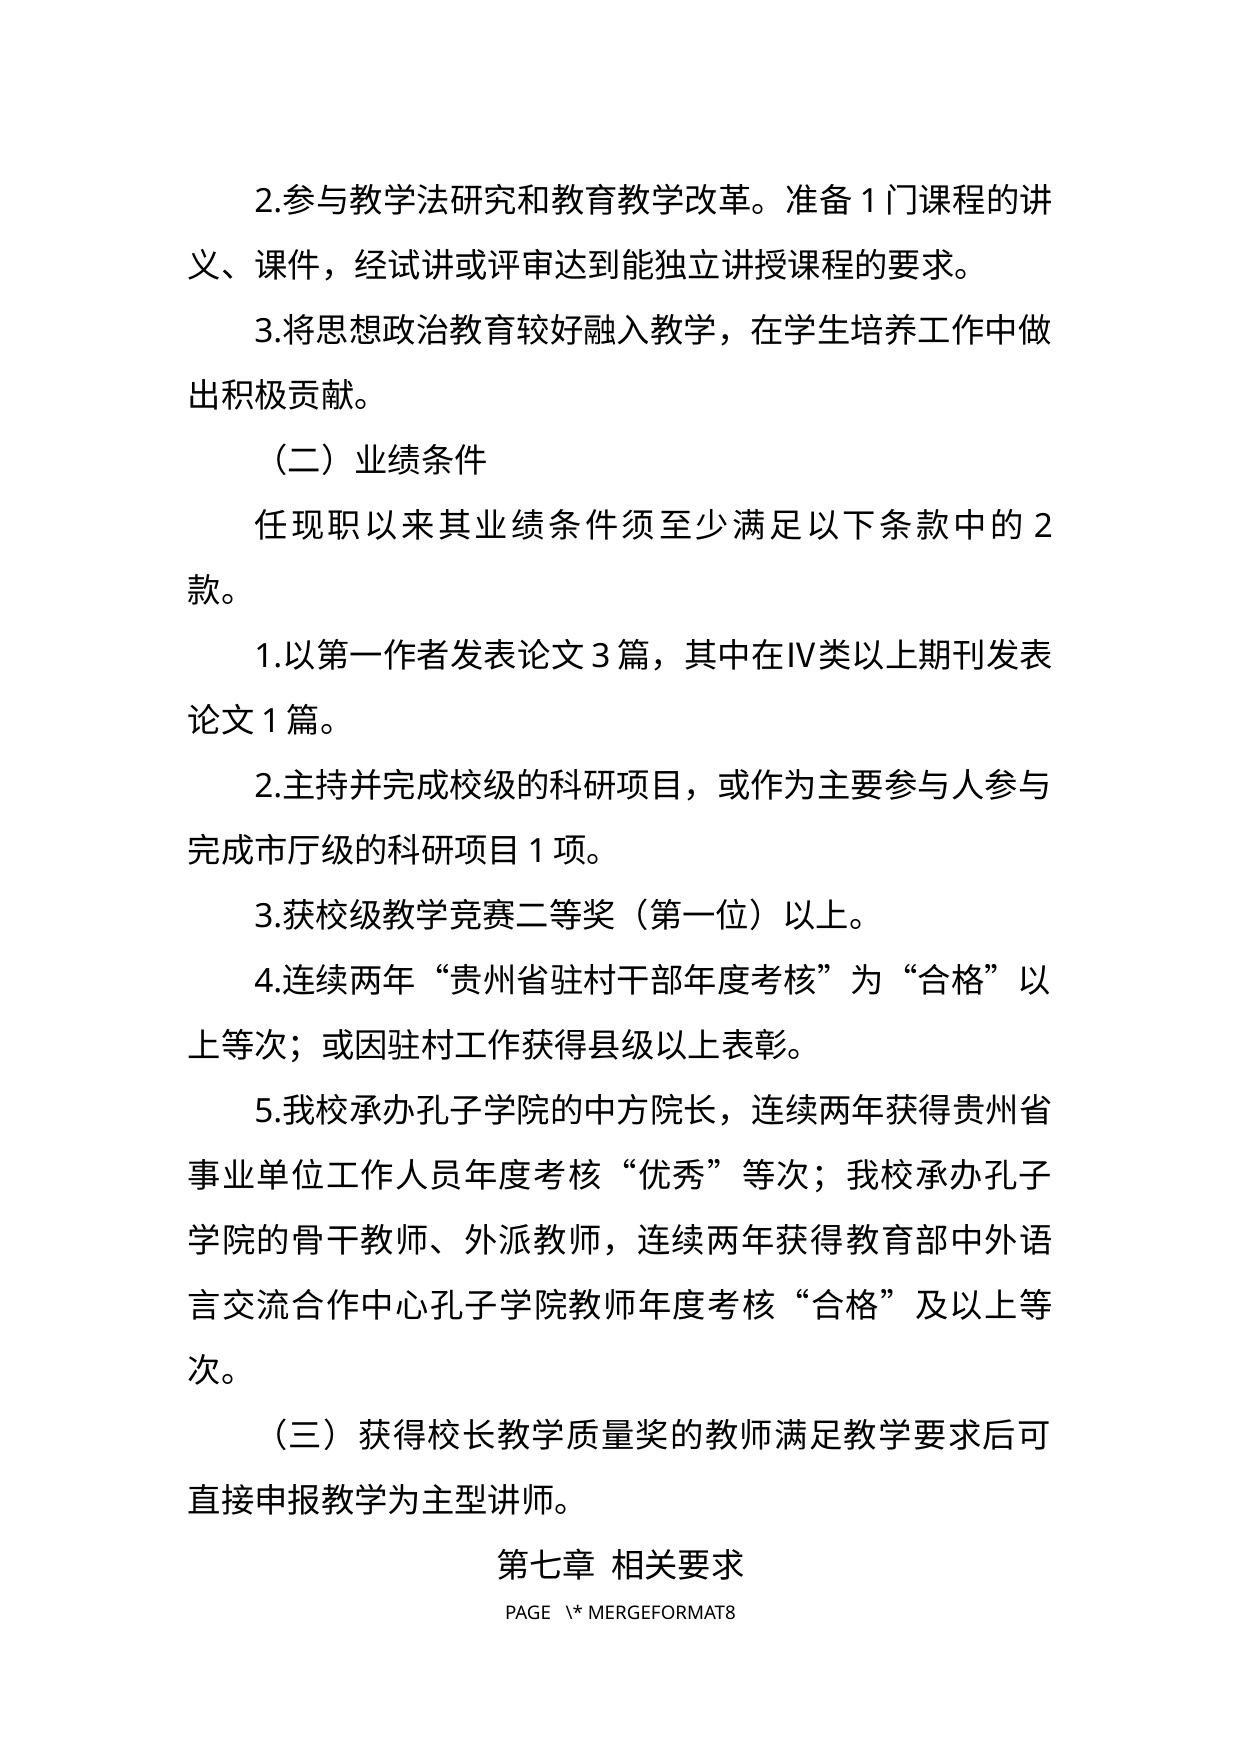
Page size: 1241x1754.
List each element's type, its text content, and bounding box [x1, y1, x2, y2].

text 2.主持并完成校级的科研项目，或作为主要参与人参与完成市厅级的科研项目1项。 [187, 751, 1053, 881]
text （二）业绩条件 [187, 426, 1053, 491]
text 任现职以来其业绩条件须至少满足以下条款中的2款。 [187, 491, 1053, 621]
text 第七章 相关要求 [187, 1531, 1053, 1596]
text 4.连续两年“贵州省驻村干部年度考核”为“合格”以上等次；或因驻村工作获得县级以上表彰。 [187, 946, 1053, 1076]
text （三）获得校长教学质量奖的教师满足教学要求后可直接申报教学为主型讲师。 [187, 1401, 1053, 1531]
text 3.将思想政治教育较好融入教学，在学生培养工作中做出积极贡献。 [187, 296, 1053, 426]
text 1.以第一作者发表论文3篇，其中在Ⅳ类以上期刊发表论文1篇。 [187, 621, 1053, 751]
text 2.参与教学法研究和教育教学改革。准备1门课程的讲义、课件，经试讲或评审达到能独立讲授课程的要求。 [187, 166, 1053, 296]
text 3.获校级教学竞赛二等奖（第一位）以上。 [187, 881, 1053, 946]
text 5.我校承办孔子学院的中方院长，连续两年获得贵州省事业单位工作人员年度考核“优秀”等次；我校承办孔子学院的骨干教师、外派教师，连续两年获得教育部中外语言交流合作中心孔子学院教师年度考核“合格”及以上等次。 [187, 1076, 1053, 1401]
